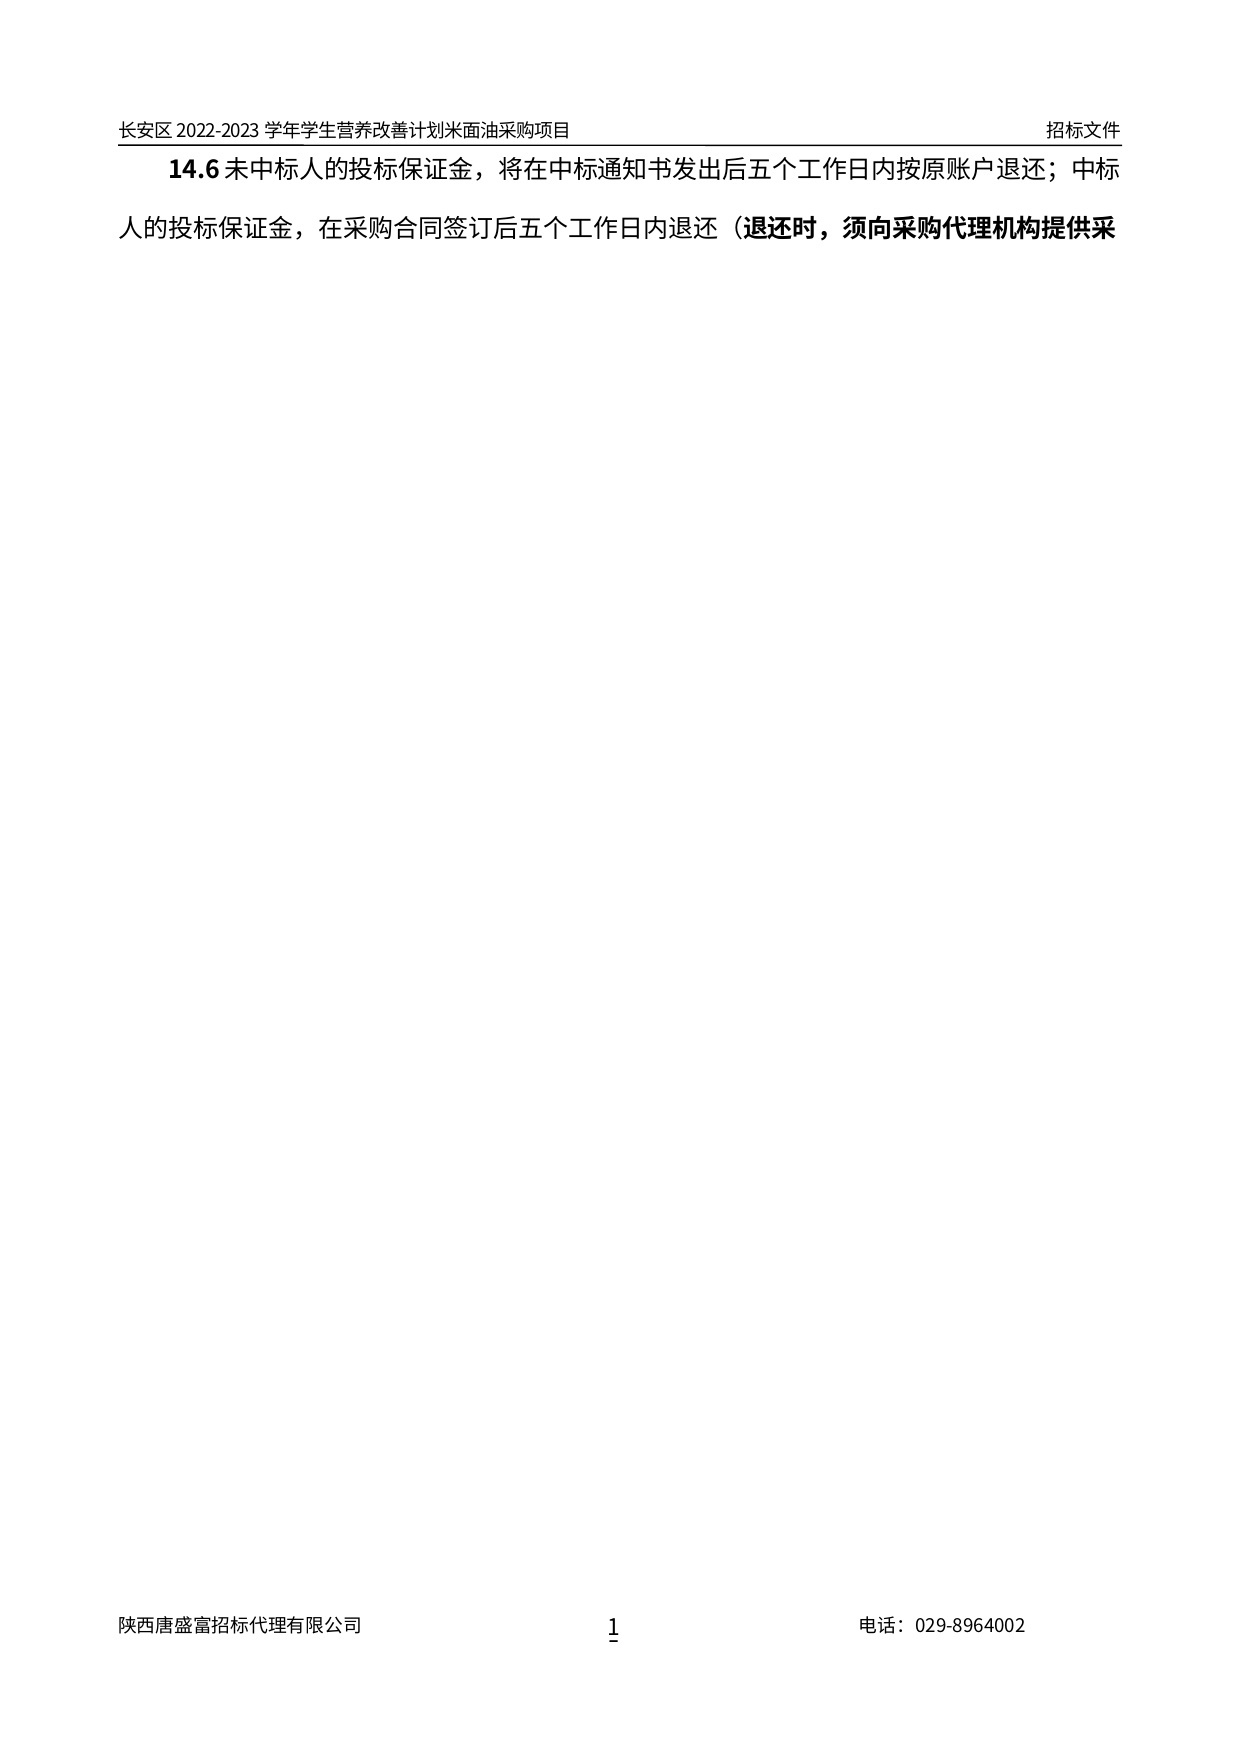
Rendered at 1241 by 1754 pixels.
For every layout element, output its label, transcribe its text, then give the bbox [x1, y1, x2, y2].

list 未中标人的投标保证金，将在中标通知书发出后五个工作日内按原账户退还；中标人的投标保证金，在采购合同签订后五个工作日内退还（退还时，须向采购代理机构提供采 [118, 150, 1122, 244]
